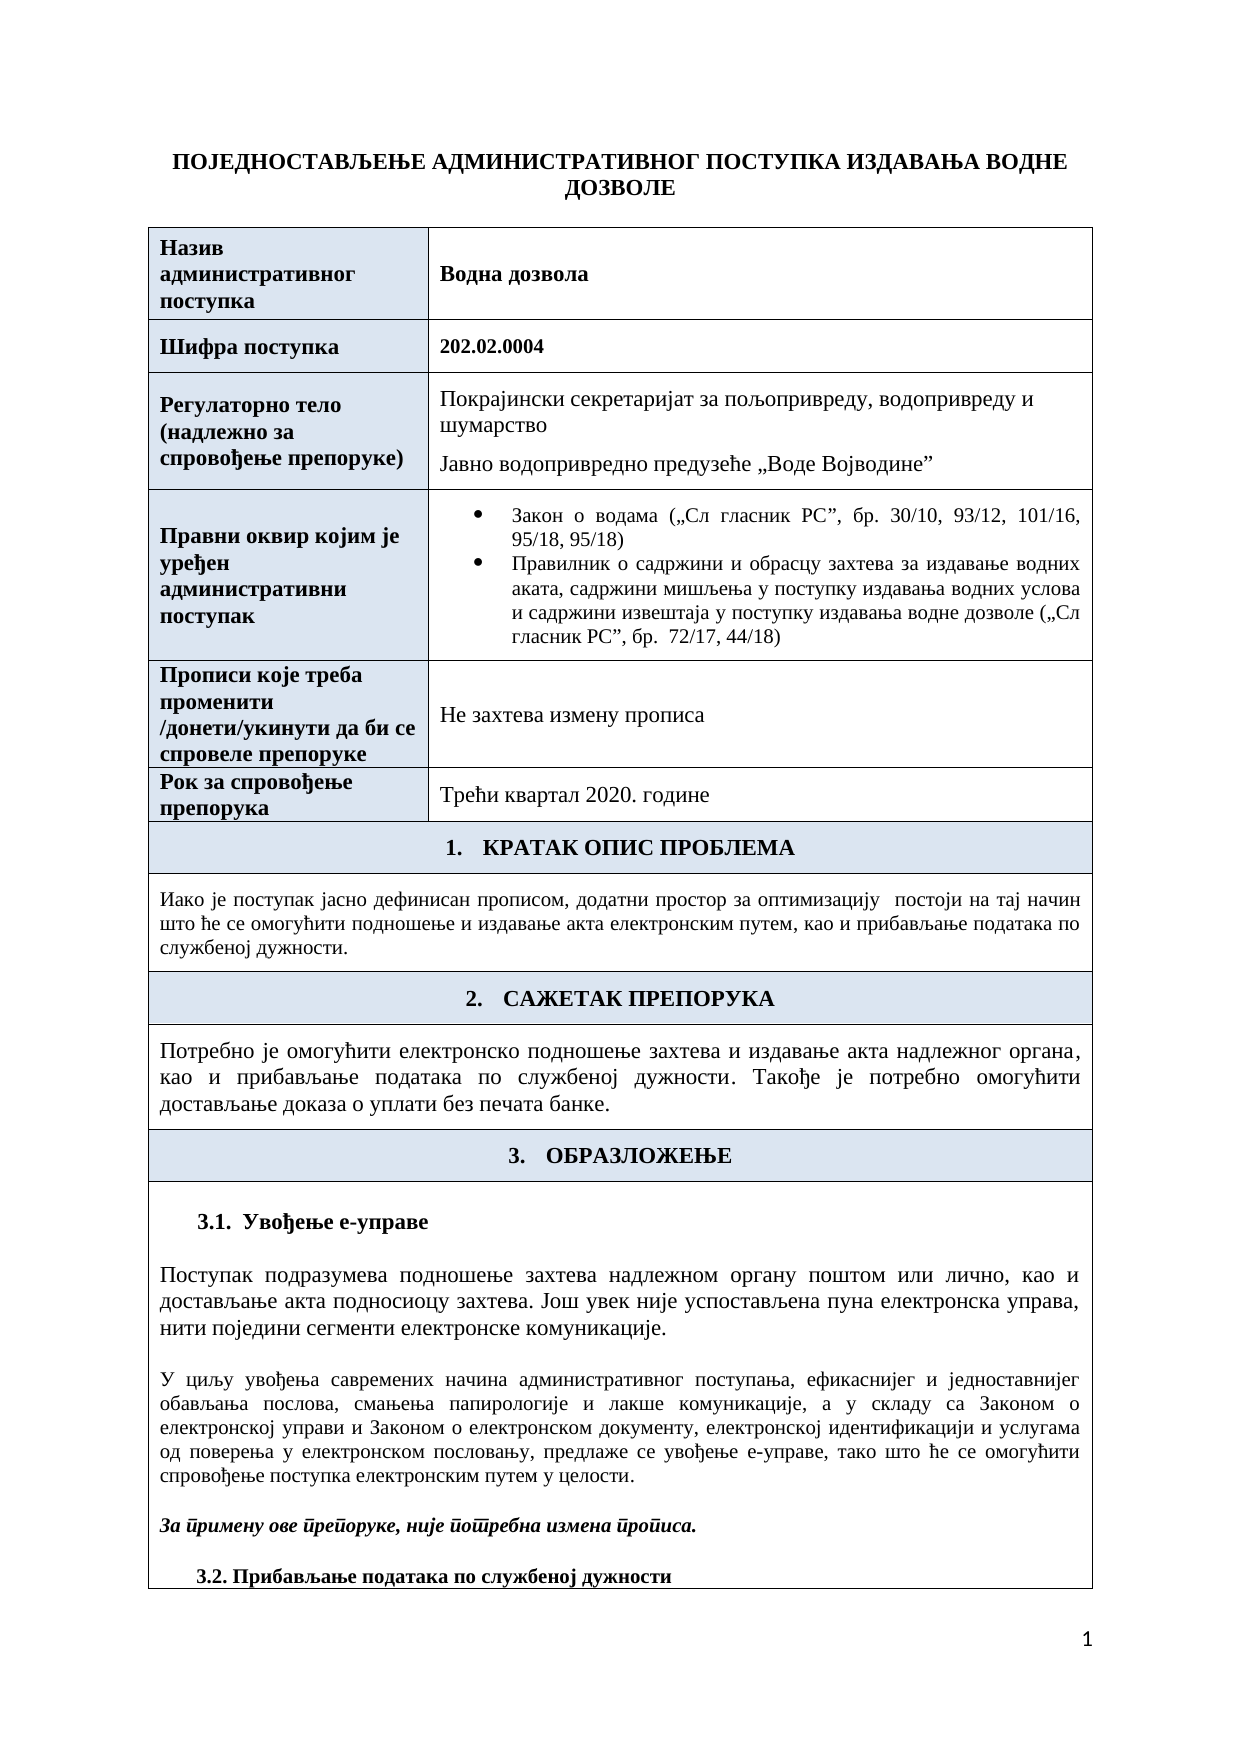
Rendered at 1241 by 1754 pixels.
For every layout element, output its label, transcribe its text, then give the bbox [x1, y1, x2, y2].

table_cell Прописи које треба променити /донети/укинути да би се спровеле препоруке [149, 661, 428, 767]
table_cell Рок за спровођење препорука [149, 768, 428, 821]
table_cell Шифра поступка [149, 320, 428, 372]
table_cell Покрајински секретаријат за пољопривреду, водопривреду и шумарство Јавно водопривредно предузеће „Воде Војводине” [429, 373, 1092, 489]
table_cell ОБРАЗЛОЖЕЊЕ [149, 1130, 1092, 1181]
table_cell САЖЕТАК ПРЕПОРУКА [149, 972, 1092, 1023]
table_cell Потребно је омогућити електронско подношење захтева и издавање акта надлежног органа, као и прибављање података по службеној дужности. Такође је потребно омогућити достављање доказа о уплати без печата банке. [149, 1025, 1092, 1129]
table_cell 202.02.0004 [429, 320, 1092, 372]
table_cell Иако је поступак јасно дефинисан прописом, додатни простор за оптимизацију постоји на тај начин што ће се омогућити подношење и издавање акта електронским путем, као и прибављање података по службеној дужности. [149, 874, 1092, 971]
table_cell Регулаторно тело (надлежно за спровођење препоруке) [149, 373, 428, 489]
table_cell КРАТАК ОПИС ПРОБЛЕМА [149, 822, 1092, 873]
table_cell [149, 1182, 1092, 1588]
table_cell Правни оквир којим је уређен административни поступак [149, 490, 428, 660]
table_header Водна дозвола [429, 228, 1092, 319]
table_cell Не захтева измену прописа [429, 661, 1092, 767]
table_cell Закон о водама („Сл гласник РС”, бр. 30/10, 93/12, 101/16, 95/18, 95/18) Правилник о садржини и обрасцу захтева за издавање водних аката, садржини мишљења у поступку издавања водних услова и садржини извештаја у поступку издавања водне дозволе („Сл гласник РС”, бр. 72/17, 44/18) [429, 490, 1092, 660]
table_header Назив административног поступка [149, 228, 428, 319]
table_cell Трећи квартал 2020. године [429, 768, 1092, 821]
text ПОЈЕДНОСТАВЉЕЊЕ АДМИНИСТРАТИВНОГ ПОСТУПКА ИЗДАВАЊА ВОДНЕ ДОЗВОЛЕ [148, 148, 1092, 200]
